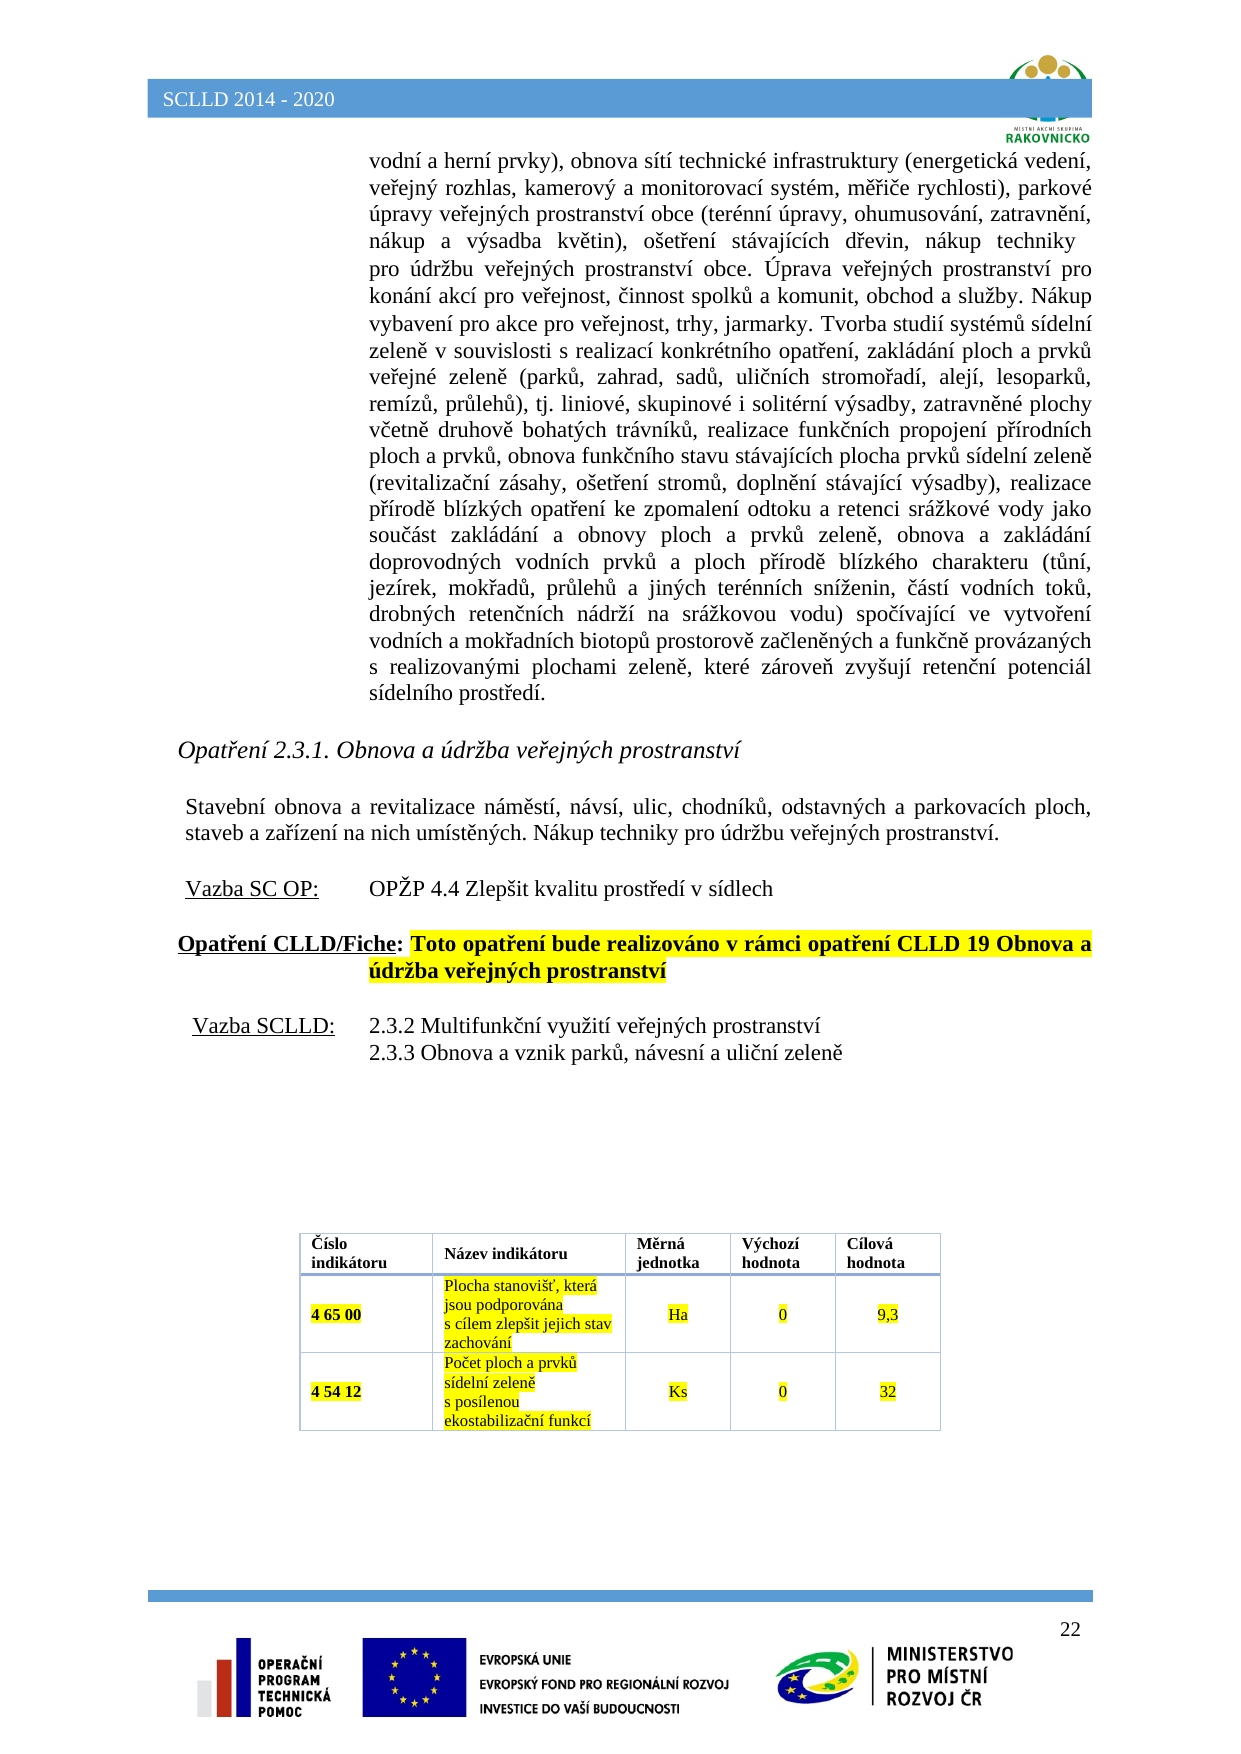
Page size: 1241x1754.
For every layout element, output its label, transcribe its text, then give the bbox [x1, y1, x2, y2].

table_header Výchozí hodnota [731, 1234, 835, 1272]
text Vazba SC OP: OPŽP 4.4 Zlepšit kvalitu prostředí v sídlech [148, 875, 1093, 901]
table_cell Počet ploch a prvků sídelní zeleně s posílenou ekostabilizační funkcí [433, 1353, 625, 1430]
subtitle Opatření 2.3.1. Obnova a údržba veřejných prostranství [177, 735, 1093, 764]
table_cell 9,3 [836, 1276, 940, 1352]
table_cell Plocha stanovišť, která jsou podporována s cílem zlepšit jejich stav zachování [512, 1276, 625, 1352]
table_header Číslo indikátoru [301, 1234, 432, 1272]
table_cell 32 [836, 1353, 940, 1430]
table_cell 4 65 00 [301, 1276, 432, 1352]
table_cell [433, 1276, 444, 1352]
table_cell Ks [626, 1353, 730, 1430]
picture [197, 1635, 1013, 1719]
text 2.3.3 Obnova a vznik parků, návesní a uliční zeleně [295, 1038, 1093, 1065]
table_cell 4 54 12 [301, 1353, 432, 1430]
table_cell 0 [731, 1276, 835, 1352]
table_cell Ha [626, 1276, 730, 1352]
picture [1002, 54, 1094, 146]
text Opatření CLLD/Fiche: Toto opatření bude realizováno v rámci opatření CLLD 19 Obnova a údržba veřejných prostranství [177, 930, 410, 983]
table_header Cílová hodnota [836, 1234, 940, 1272]
table_header Měrná jednotka [626, 1234, 730, 1272]
table_cell 0 [731, 1353, 835, 1430]
table_header Název indikátoru [433, 1234, 625, 1272]
list Stavební obnova a revitalizace náměstí, návsí, ulic, chodníků, odstavných a parkovacích ploch, staveb a zařízení na nich umístěných. Nákup techniky pro údržbu veřejných prostranství. [185, 793, 1093, 846]
text Opatření CLLD/Fiche: Toto opatření bude realizováno v rámci opatření CLLD 19 Obnova a údržba veřejných prostranství [666, 930, 1093, 983]
text Vazba SCLLD: 2.3.2 Multifunkční využití veřejných prostranství [148, 1012, 1093, 1038]
